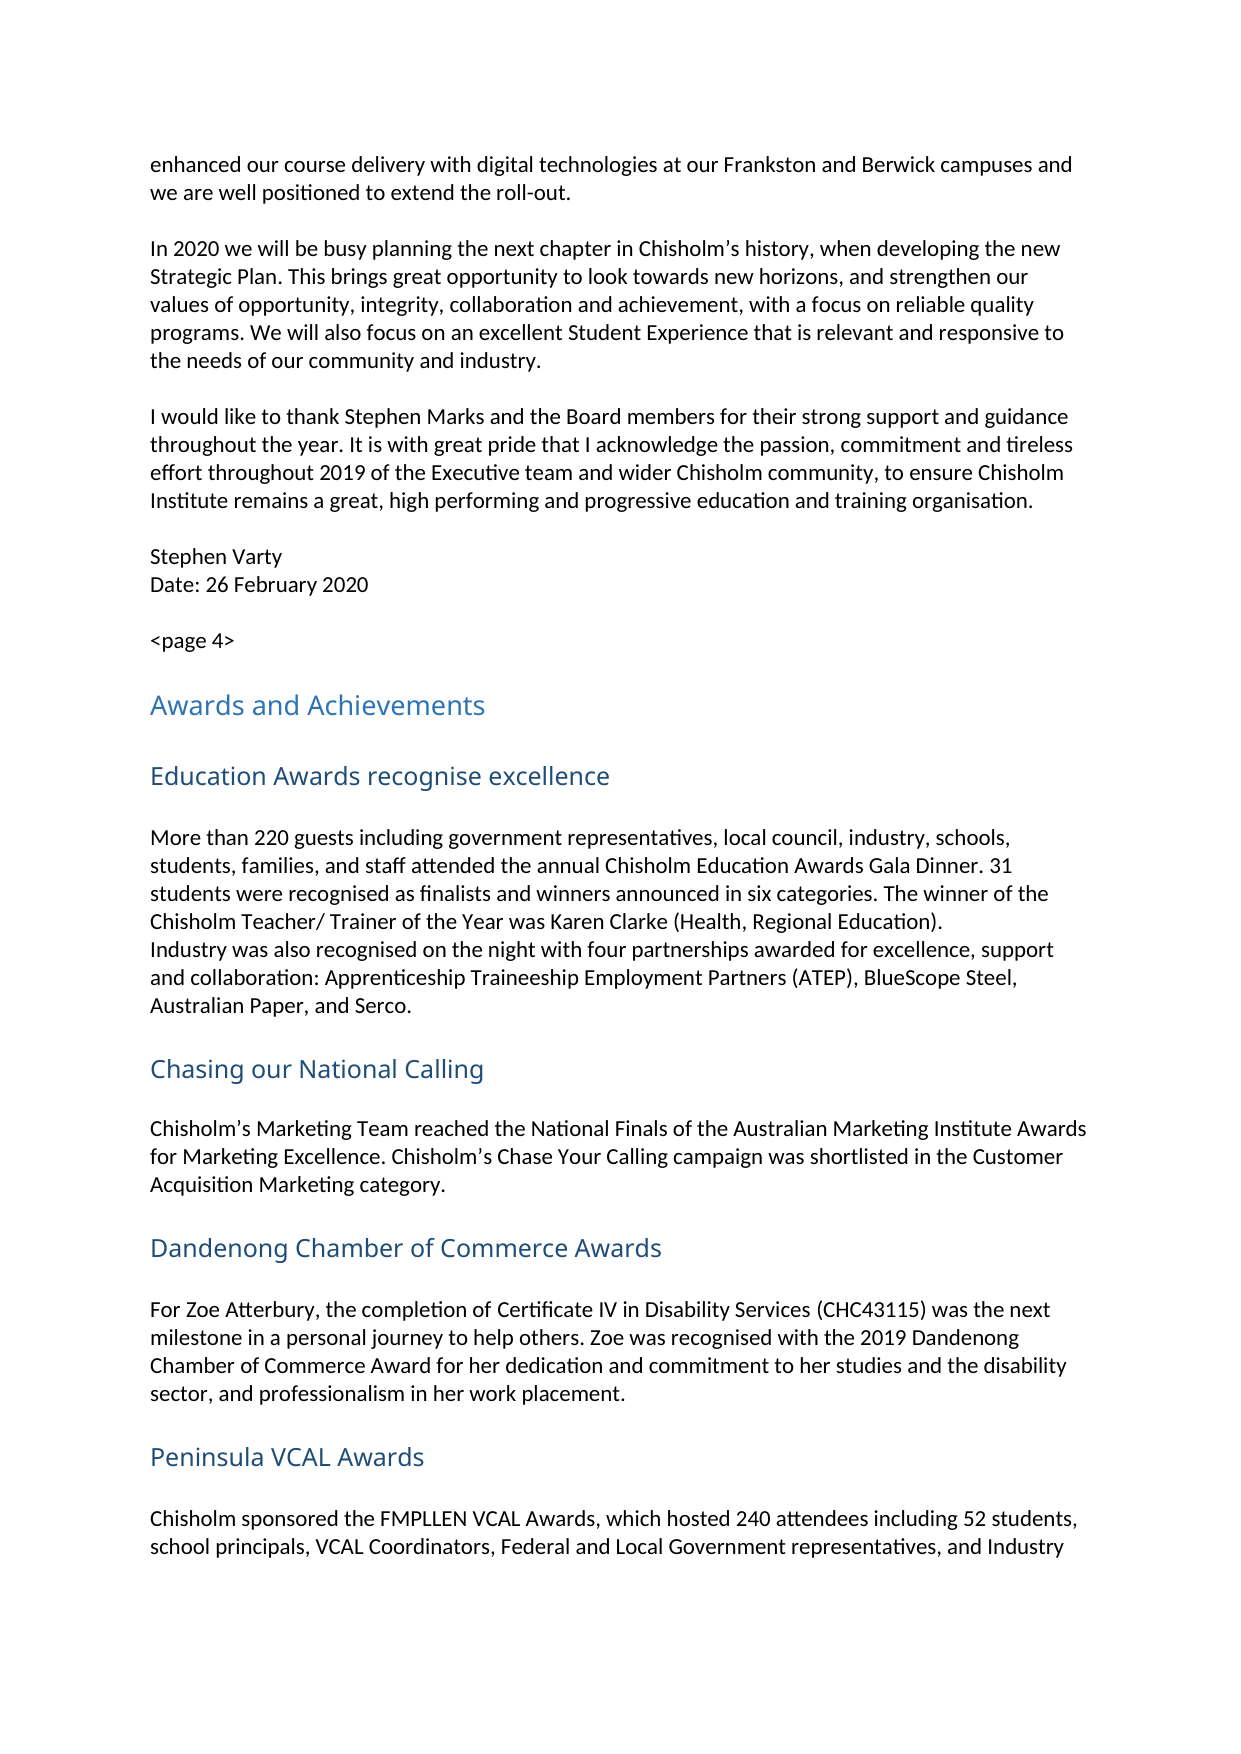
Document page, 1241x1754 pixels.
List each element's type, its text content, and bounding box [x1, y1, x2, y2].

text I would like to thank Stephen Marks and the Board members for their strong support and guidance throughout the year. It is with great pride that I acknowledge the passion, commitment and tireless effort throughout 2019 of the Executive team and wider Chisholm community, to ensure Chisholm Institute remains a great, high performing and progressive education and training organisation. [150, 402, 1090, 514]
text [150, 1504, 1090, 1560]
text Stephen Varty [150, 542, 1090, 570]
text Date: 26 February 2020 [150, 570, 1090, 598]
text For Zoe Atterbury, the completion of Certificate IV in Disability Services (CHC43115) was the next milestone in a personal journey to help others. Zoe was recognised with the 2019 Dandenong Chamber of Commerce Award for her dedication and commitment to her studies and the disability sector, and professionalism in her work placement. [150, 1295, 1090, 1407]
subtitle Dandenong Chamber of Commerce Awards [150, 1230, 1090, 1264]
text Chisholm’s Marketing Team reached the National Finals of the Australian Marketing Institute Awards for Marketing Excellence. Chisholm’s Chase Your Calling campaign was shortlisted in the Customer Acquisition Marketing category. [150, 1114, 1090, 1198]
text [150, 150, 1090, 206]
subtitle Peninsula VCAL Awards [150, 1439, 1090, 1473]
subtitle Education Awards recognise excellence [150, 758, 1090, 793]
text More than 220 guests including government representatives, local council, industry, schools, students, families, and staff attended the annual Chisholm Education Awards Gala Dinner. 31 students were recognised as finalists and winners announced in six categories. The winner of the Chisholm Teacher/ Trainer of the Year was Karen Clarke (Health, Regional Education). [150, 823, 1090, 935]
subtitle Chasing our National Calling [150, 1052, 1090, 1086]
text In 2020 we will be busy planning the next chapter in Chisholm’s history, when developing the new Strategic Plan. This brings great opportunity to look towards new horizons, and strengthen our values of opportunity, integrity, collaboration and achievement, with a focus on reliable quality programs. We will also focus on an excellent Student Experience that is relevant and responsive to the needs of our community and industry. [150, 234, 1090, 374]
text <page 4> [150, 626, 1090, 654]
text Industry was also recognised on the night with four partnerships awarded for excellence, support and collaboration: Apprenticeship Traineeship Employment Partners (ATEP), BlueScope Steel, Australian Paper, and Serco. [150, 935, 1090, 1019]
subtitle Awards and Achievements [150, 687, 1090, 723]
